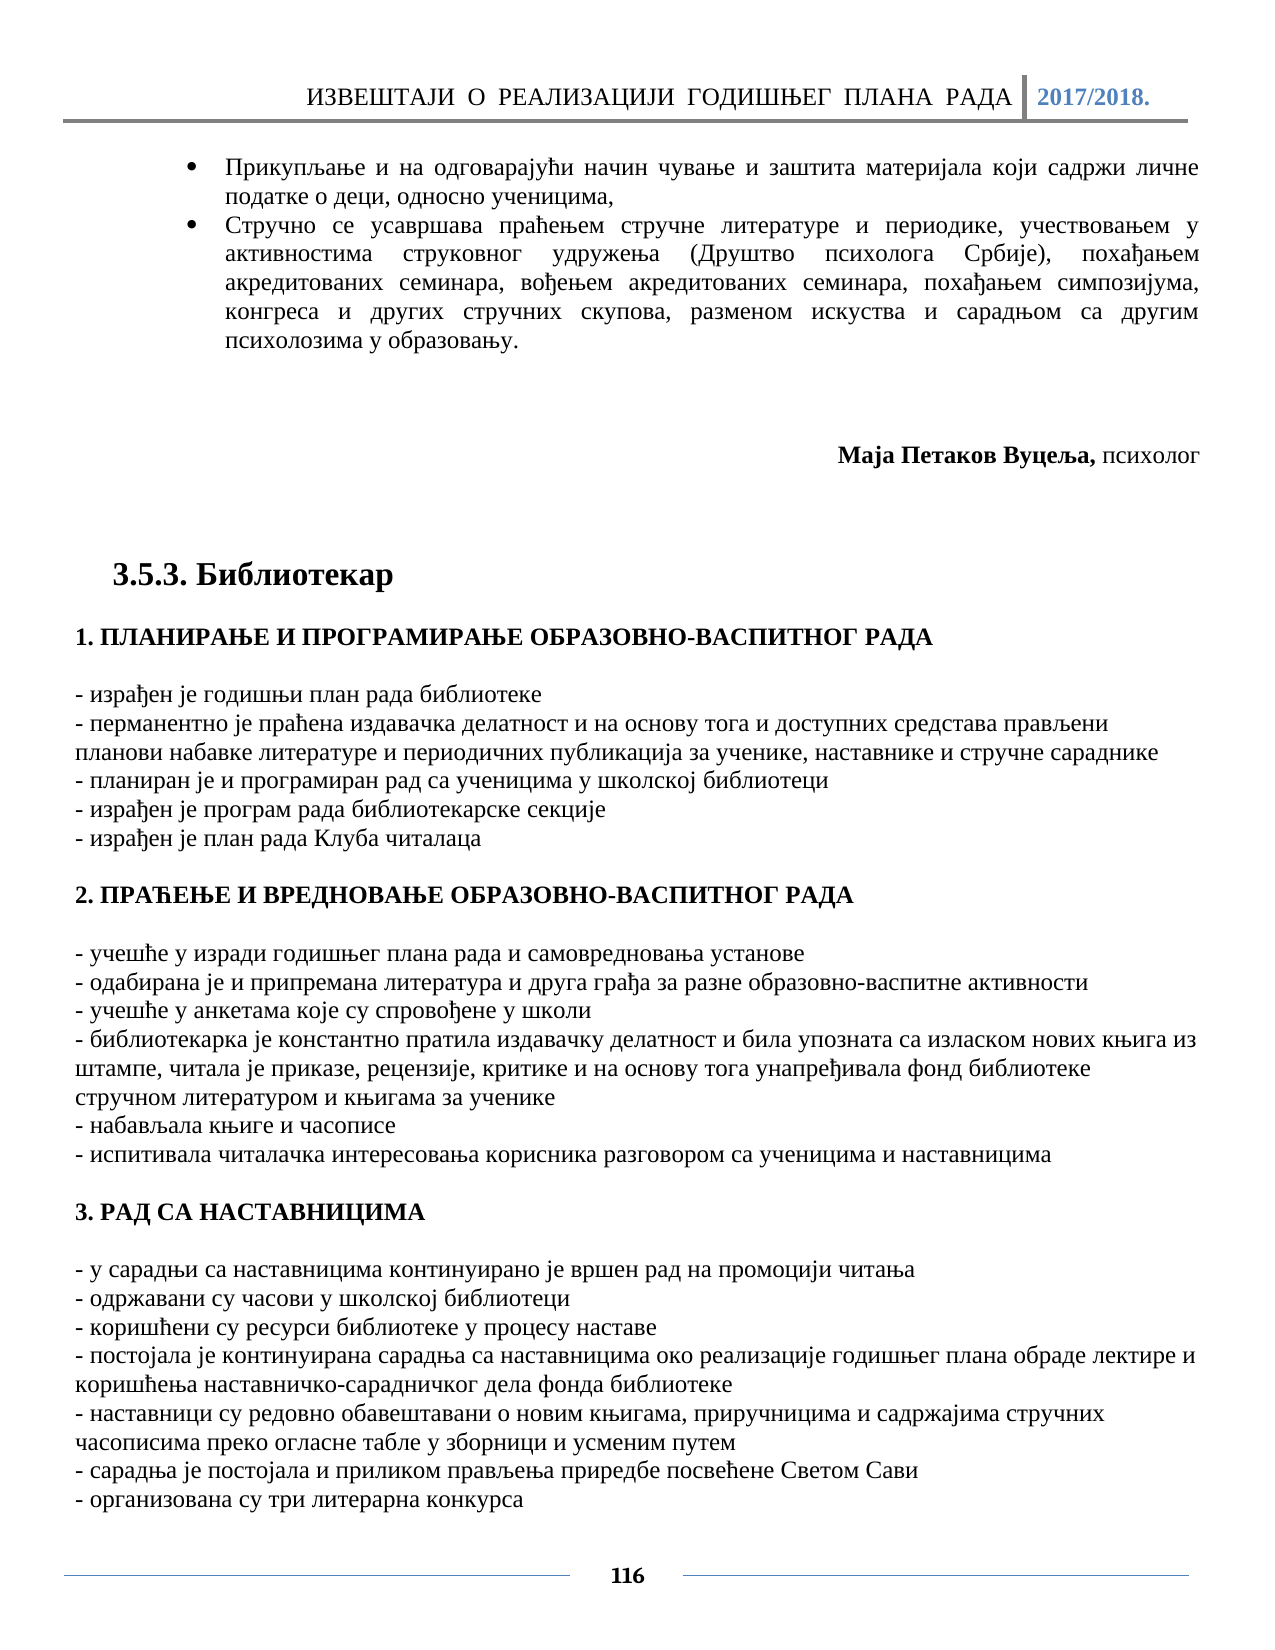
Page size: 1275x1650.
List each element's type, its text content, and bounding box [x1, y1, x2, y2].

text - учешће у анкетама које су спровођене у школи [75, 996, 1200, 1024]
text - наставници су редовно обавештавани о новим књигама, приручницима и садржајима стручних часописима преко огласне табле у зборници и усменим путем [75, 1398, 1200, 1456]
text - израђен је програм рада библиотекарске секције [75, 794, 1200, 823]
text - организована су три литерарна конкурса [75, 1484, 1200, 1513]
text - планиран је и програмиран рад са ученицима у школској библиотеци [75, 766, 1200, 794]
list Прикупљање и на одговарајући начин чување и заштита материјала који садржи личне податке о деци, односно ученицима, [187, 152, 1200, 210]
text - коришћени су ресурси библиотеке у процесу наставе [75, 1312, 1200, 1341]
text - перманентно је праћена издавачка делатност и на основу тога и доступних средстава прављени планови набавке литературе и периодичних публикација за ученике, наставнике и стручне сараднике [75, 708, 1200, 766]
text - израђен је план рада Клуба читалаца [75, 823, 1200, 852]
text - набављала књиге и часописе [75, 1111, 1200, 1139]
text - учешће у изради годишњег плана рада и самовредновања установе [75, 938, 1200, 967]
text - одабирана је и припремана литература и друга грађа за разне образовно-васпитне активности [75, 967, 1200, 996]
text - одржавани су часови у школској библиотеци [75, 1283, 1200, 1312]
text - испитивала читалачка интересовања корисника разговором са ученицима и наставницима [75, 1139, 1200, 1168]
text - библиотекарка је константно пратила издавачку делатност и била упозната са изласком нових књига из штампе, читала је приказе, рецензије, критике и на основу тога унапређивала фонд библиотеке стручном литературом и књигама за ученике [75, 1024, 1200, 1111]
text 1. ПЛАНИРАЊЕ И ПРОГРАМИРАЊЕ ОБРАЗОВНО-ВАСПИТНОГ РАДА [75, 622, 1200, 651]
text Маја Петаков Вуцеља, психолог [75, 440, 1200, 468]
text 2. ПРАЋЕЊЕ И ВРЕДНОВАЊЕ ОБРАЗОВНО-ВАСПИТНОГ РАДА [75, 881, 1200, 909]
text - израђен је годишњи план рада библиотеке [75, 679, 1200, 708]
text - постојала је континуирана сарадња са наставницима око реализације годишњег плана обраде лектире и коришћења наставничко-сарадничког дела фонда библиотеке [75, 1341, 1200, 1398]
text 3.5.3. Библиотекар [75, 555, 1200, 593]
text - сарадња је постојала и приликом прављења приредбе посвећене Светом Сави [75, 1456, 1200, 1484]
text - у сарадњи са наставницима континуирано је вршен рад на промоцији читања [75, 1254, 1200, 1283]
list Стручно се усавршава праћењем стручне литературе и периодике, учествовањем у активностима струковног удружења (Друштво психолога Србије), похађањем акредитованих семинара, вођењем акредитованих семинара, похађањем симпозијума, конгреса и других стручних скупова, разменом искуства и сарадњом са другим психолозима у образовању. [187, 210, 1200, 353]
text 3. РАД СА НАСТАВНИЦИМА [75, 1197, 1200, 1226]
